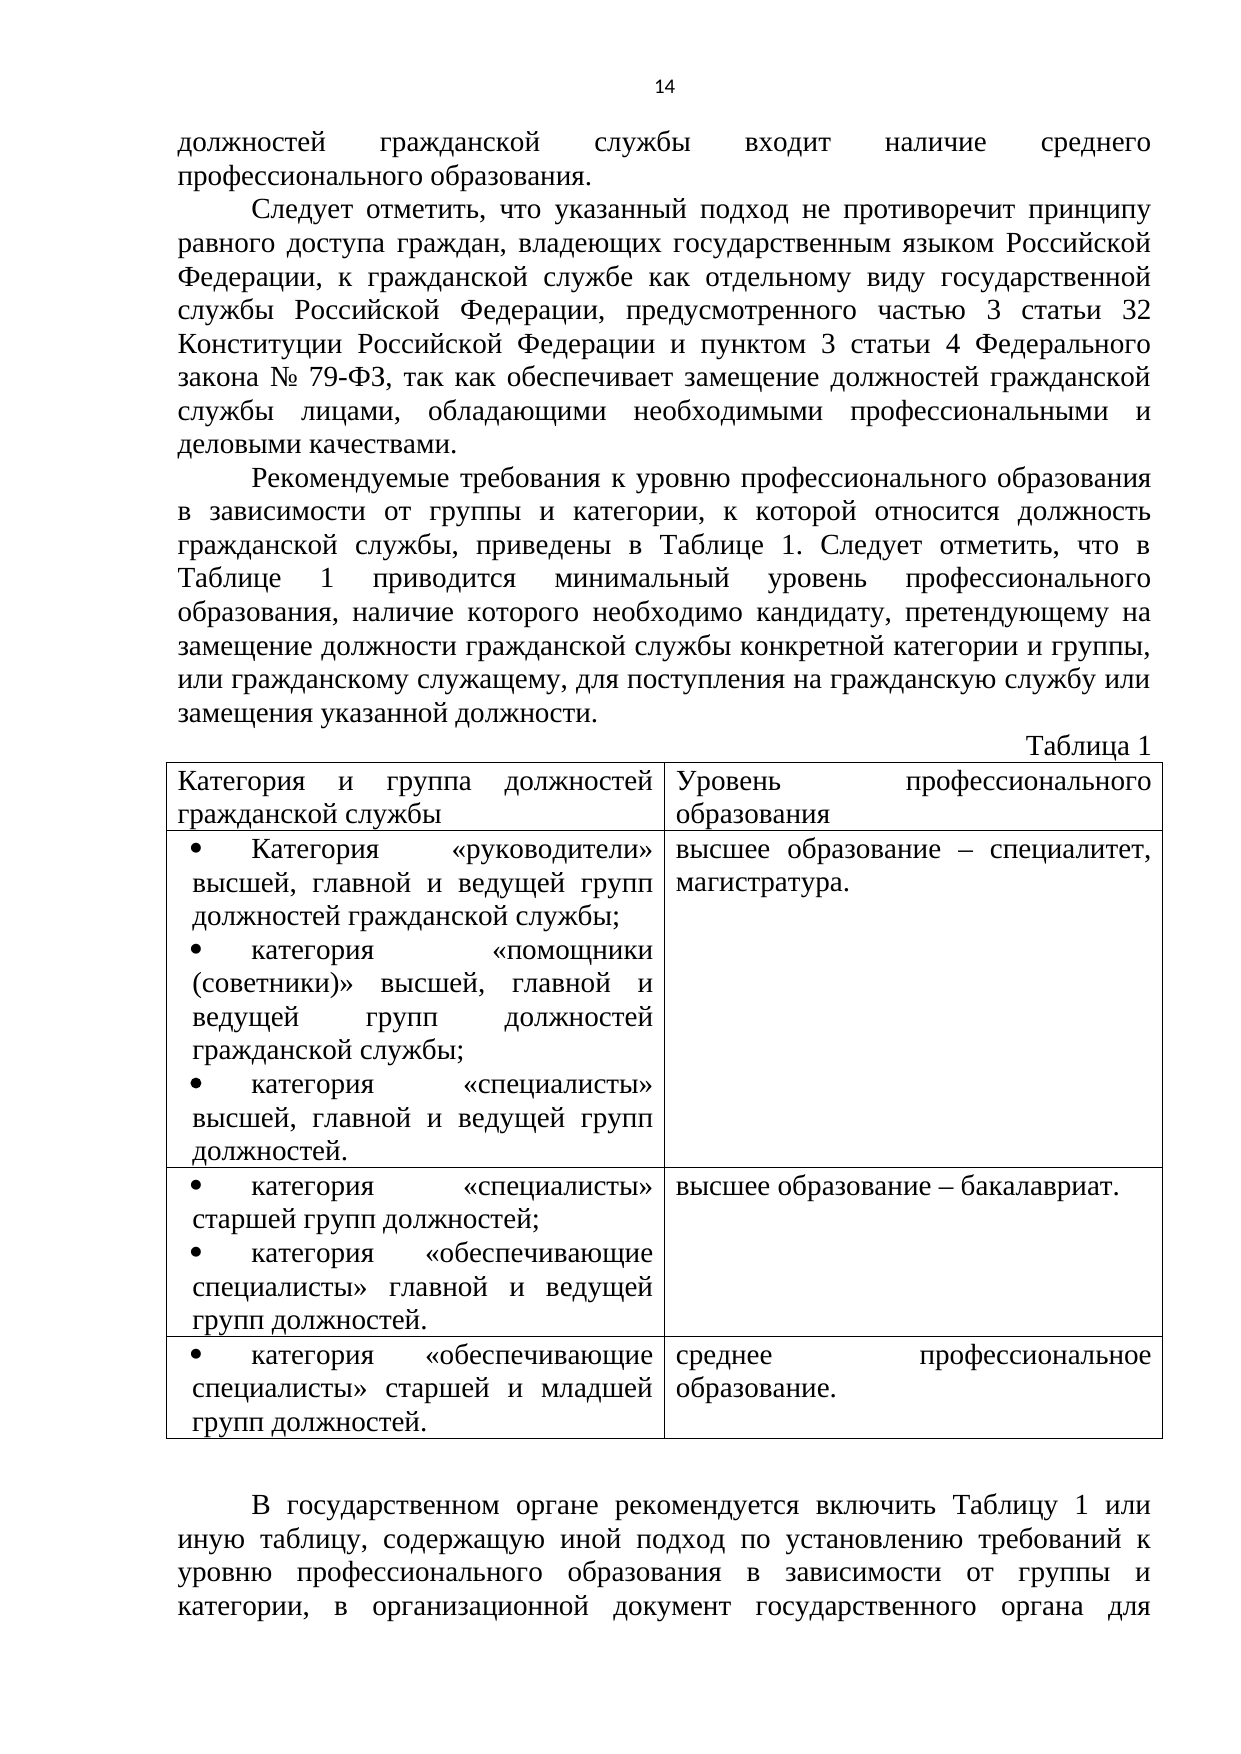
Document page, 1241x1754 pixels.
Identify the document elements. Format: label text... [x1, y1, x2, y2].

table_cell категория «обеспечивающие специалисты» старшей и младшей групп должностей. [167, 1337, 664, 1437]
table_cell высшее образование – специалитет, магистратура. [665, 831, 1162, 1167]
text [177, 124, 1152, 192]
text Следует отметить, что указанный подход не противоречит принципу равного доступа граждан, владеющих государственным языком Российской Федерации, к гражданской службе как отдельному виду государственной службы Российской Федерации, предусмотренного частью 3 статьи 32 Конституции Российской Федерации и пунктом 3 статьи 4 Федерального закона № 79-ФЗ, так как обеспечивает замещение должностей гражданской службы лицами, обладающими необходимыми профессиональными и деловыми качествами. [177, 192, 1152, 460]
table_cell среднее профессиональное образование. [665, 1337, 1162, 1437]
table_cell высшее образование – бакалавриат. [665, 1168, 1162, 1336]
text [177, 1487, 1152, 1622]
table_cell категория «специалисты» старшей групп должностей; категория «обеспечивающие специалисты» главной и ведущей групп должностей. [167, 1168, 664, 1336]
table_cell Категория «руководители» высшей, главной и ведущей групп должностей гражданской службы; категория «помощники (советники)» высшей, главной и ведущей групп должностей гражданской службы; категория «специалисты» высшей, главной и ведущей групп должностей. [167, 831, 664, 1167]
text Таблица 1 [177, 728, 1152, 762]
table_header Категория и группа должностей гражданской службы [167, 763, 664, 830]
text Рекомендуемые требования к уровню профессионального образования в зависимости от группы и категории, к которой относится должность гражданской службы, приведены в Таблице 1. Следует отметить, что в Таблице 1 приводится минимальный уровень профессионального образования, наличие которого необходимо кандидату, претендующему на замещение должности гражданской службы конкретной категории и группы, или гражданскому служащему, для поступления на гражданскую службу или замещения указанной должности. [177, 460, 1152, 728]
table_header Уровень профессионального образования [665, 763, 1162, 830]
